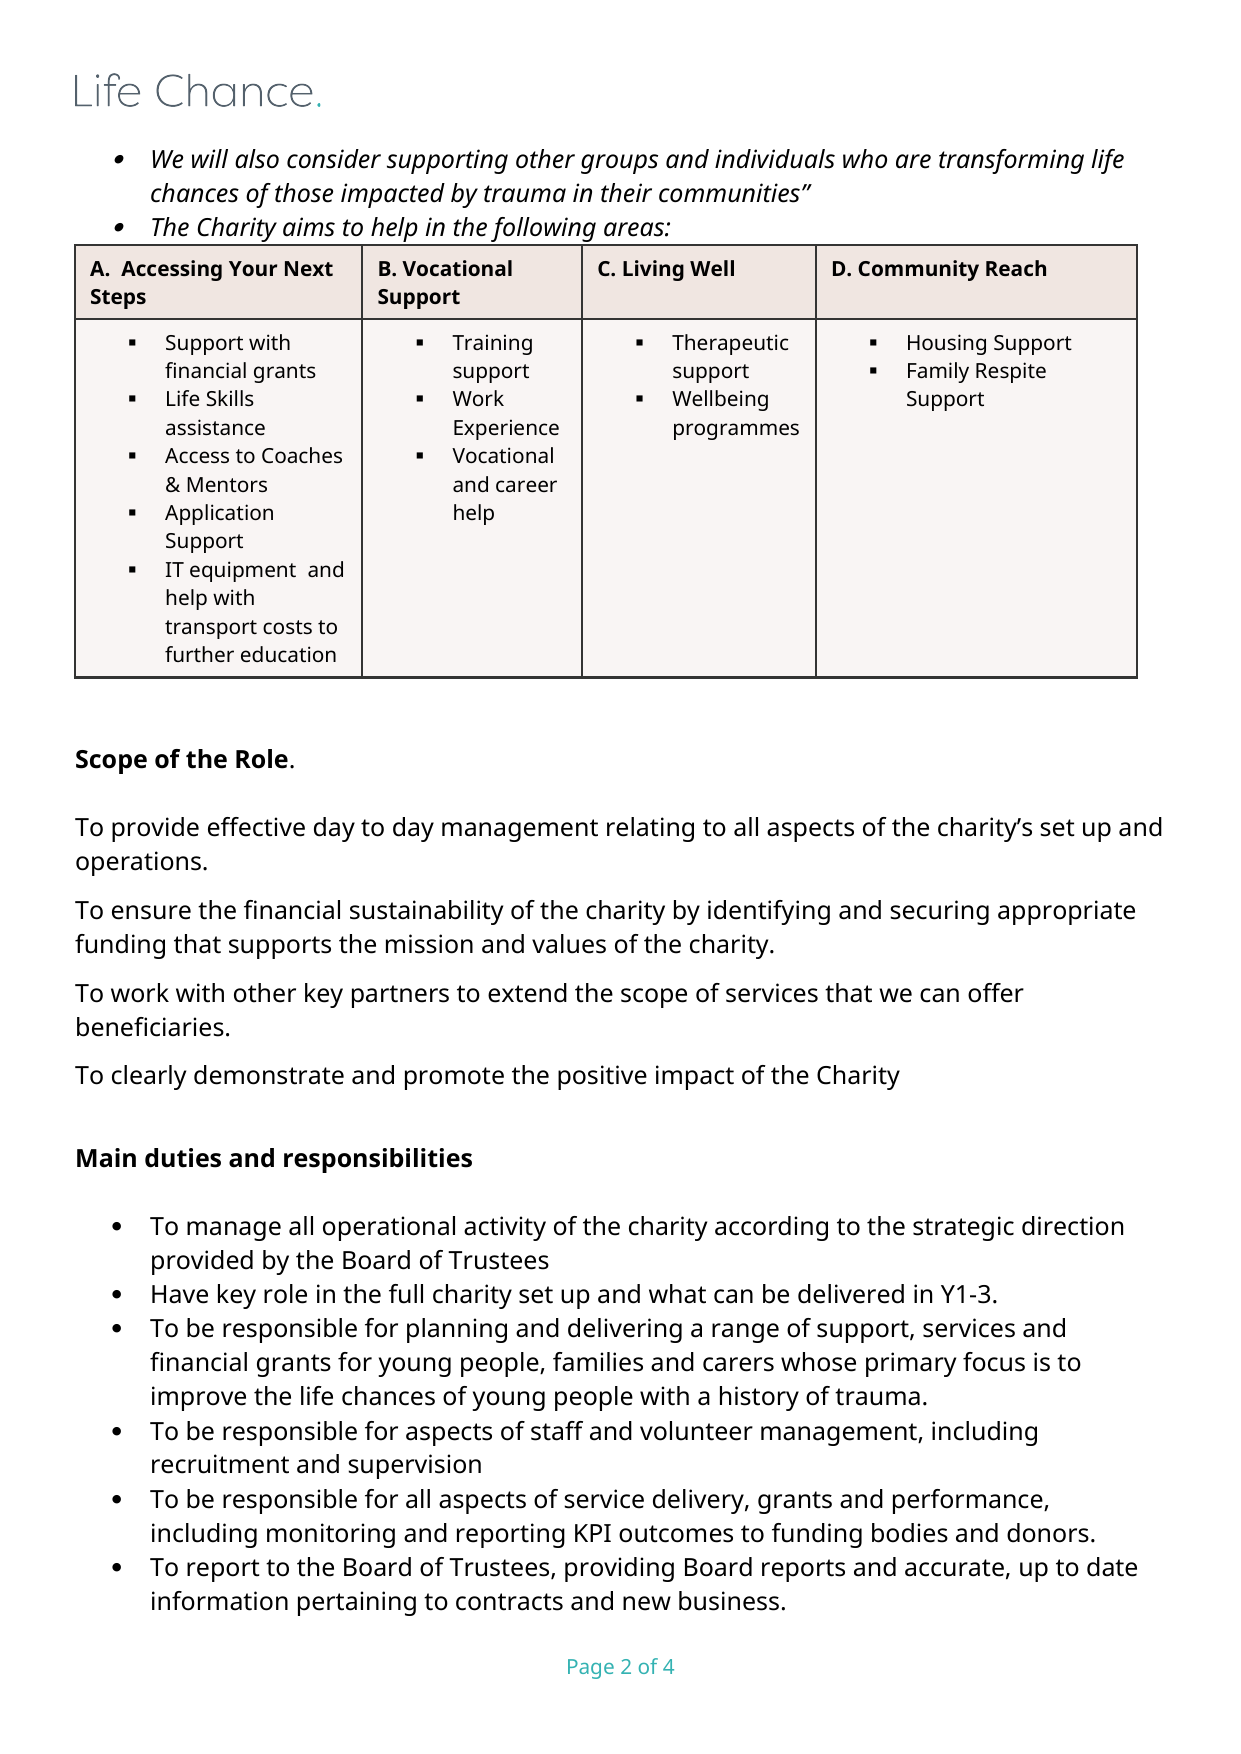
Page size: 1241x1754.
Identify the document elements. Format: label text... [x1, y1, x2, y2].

list The Charity aims to help in the following areas: [112, 210, 1165, 244]
table_header A. Accessing Your Next Steps [76, 246, 361, 318]
table_header B. Vocational Support [363, 246, 581, 318]
picture [75, 73, 321, 107]
list To report to the Board of Trustees, providing Board reports and accurate, up to date information pertaining to contracts and new business. [112, 1549, 1165, 1617]
table_cell Housing Support Family Respite Support [817, 320, 1136, 676]
subtitle Main duties and responsibilities [75, 1141, 1165, 1175]
list To be responsible for all aspects of service delivery, grants and performance, including monitoring and reporting KPI outcomes to funding bodies and donors. [112, 1481, 1165, 1549]
list To manage all operational activity of the charity according to the strategic direction provided by the Board of Trustees [112, 1209, 1165, 1277]
table_header D. Community Reach [817, 246, 1136, 318]
text To ensure the financial sustainability of the charity by identifying and securing appropriate funding that supports the mission and values of the charity. [75, 892, 1165, 961]
list We will also consider supporting other groups and individuals who are transforming life chances of those impacted by trauma in their communities” [112, 142, 1165, 210]
list To be responsible for aspects of staff and volunteer management, including recruitment and supervision [112, 1413, 1165, 1481]
list To be responsible for planning and delivering a range of support, services and financial grants for young people, families and carers whose primary focus is to improve the life chances of young people with a history of trauma. [112, 1311, 1165, 1413]
text To work with other key partners to extend the scope of services that we can offer beneficiaries. [75, 975, 1165, 1043]
list Have key role in the full charity set up and what can be delivered in Y1-3. [112, 1277, 1165, 1311]
table_cell Training support Work Experience Vocational and career help [363, 320, 581, 676]
subtitle Scope of the Role. [75, 742, 1165, 776]
table_header C. Living Well [583, 246, 815, 318]
table_cell Support with financial grants Life Skills assistance Access to Coaches & Mentors Application Support IT equipment and help with transport costs to further education [76, 320, 361, 676]
text To provide effective day to day management relating to all aspects of the charity’s set up and operations. [75, 810, 1165, 878]
table_cell Therapeutic support Wellbeing programmes [583, 320, 815, 676]
text To clearly demonstrate and promote the positive impact of the Charity [75, 1058, 1165, 1092]
